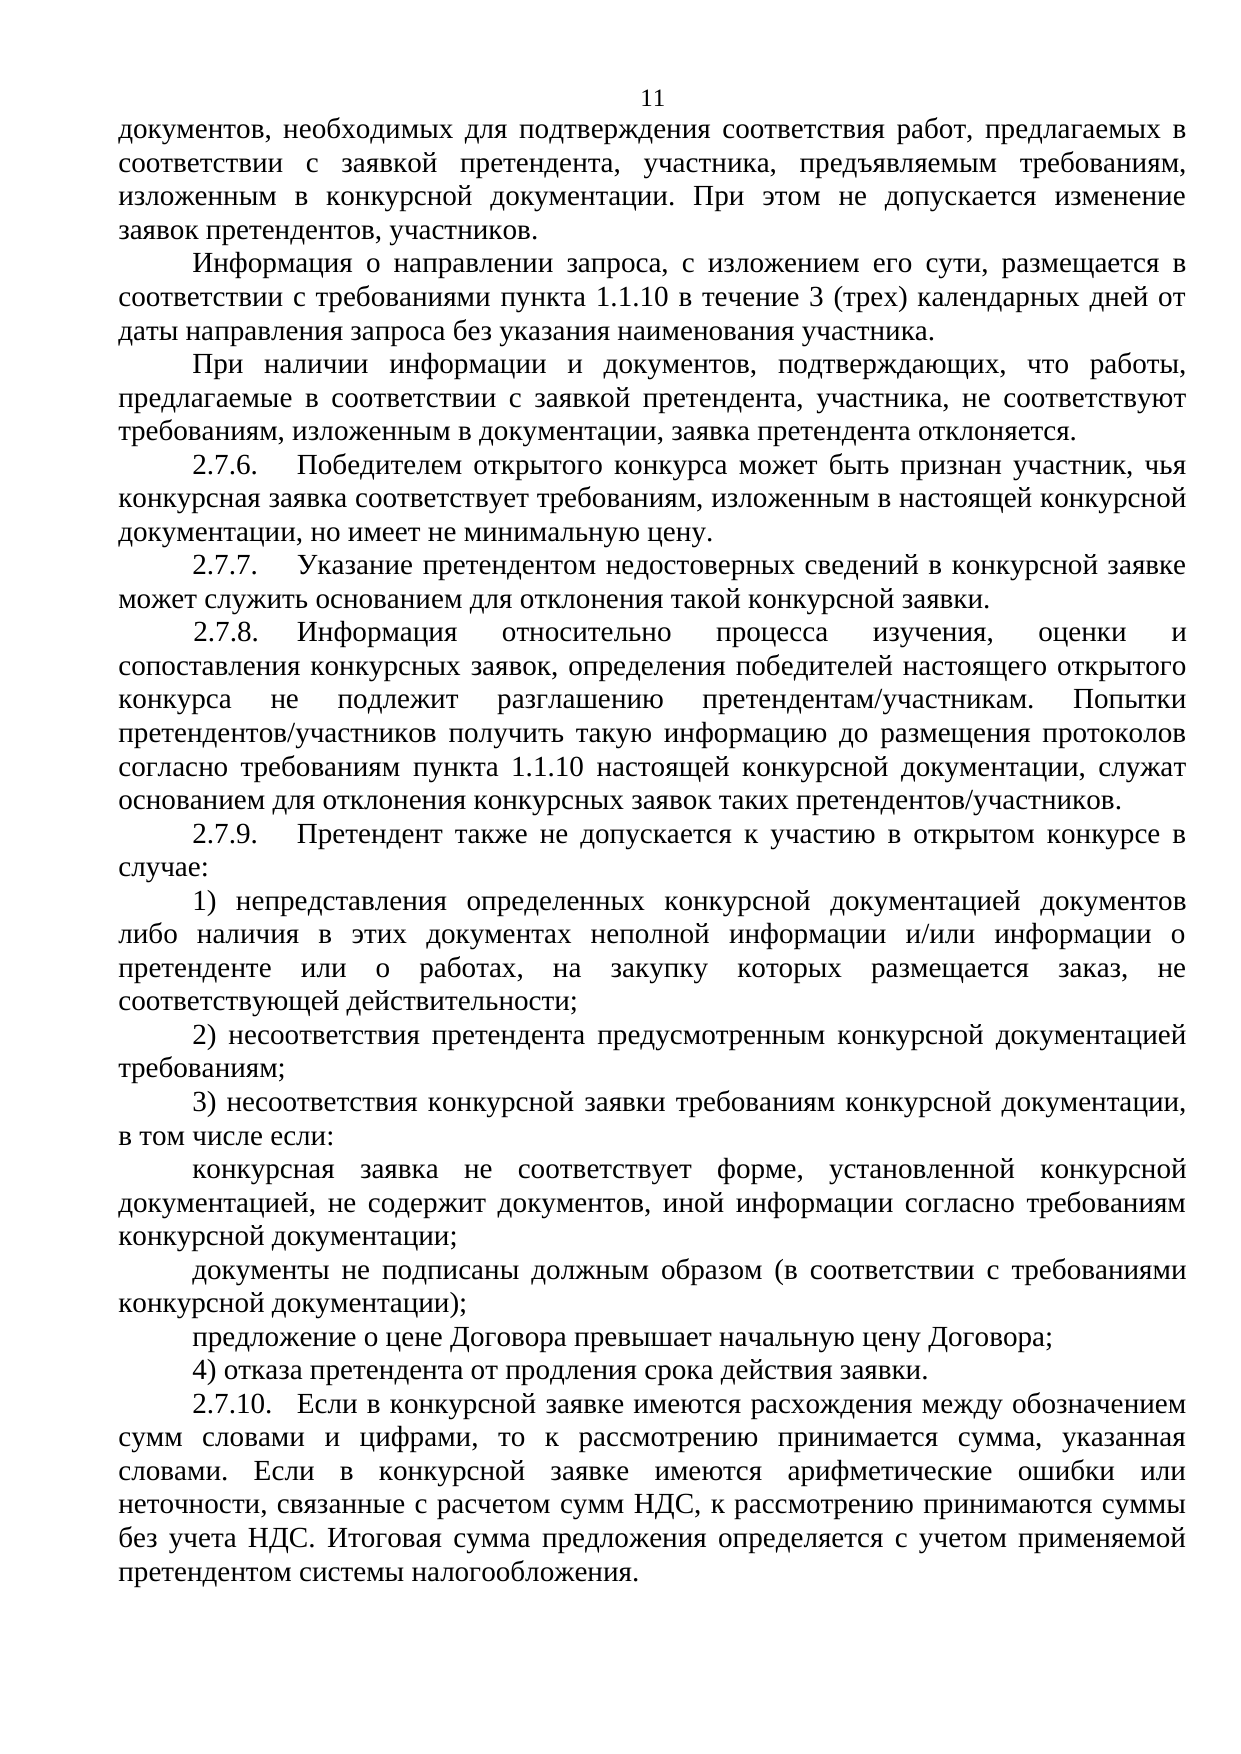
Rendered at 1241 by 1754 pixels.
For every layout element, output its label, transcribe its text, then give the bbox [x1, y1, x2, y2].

text 2) несоответствия претендента предусмотренным конкурсной документацией требованиям; [118, 1017, 1187, 1084]
list Победителем открытого конкурса может быть признан участник, чья конкурсная заявка соответствует требованиям, изложенным в настоящей конкурсной документации, но имеет не минимальную цену. [118, 447, 1187, 547]
text предложение о цене Договора превышает начальную цену Договора; [118, 1319, 1187, 1352]
list Если в конкурсной заявке имеются расхождения между обозначением сумм словами и цифрами, то к рассмотрению принимается сумма, указанная словами. Если в конкурсной заявке имеются арифметические ошибки или неточности, связанные с расчетом сумм НДС, к рассмотрению принимаются суммы без учета НДС. Итоговая сумма предложения определяется с учетом применяемой претендентом системы налогообложения. [118, 1386, 1187, 1587]
list Информация относительно процесса изучения, оценки и сопоставления конкурсных заявок, определения победителей настоящего открытого конкурса не подлежит разглашению претендентам/участникам. Попытки претендентов/участников получить такую информацию до размещения протоколов согласно требованиям пункта 1.1.10 настоящей конкурсной документации, служат основанием для отклонения конкурсных заявок таких претендентов/участников. [118, 614, 1187, 816]
text Информация о направлении запроса, с изложением его сути, размещается в соответствии с требованиями пункта 1.1.10 в течение 3 (трех) календарных дней от даты направления запроса без указания наименования участника. [118, 246, 1187, 346]
text 4) отказа претендента от продления срока действия заявки. [118, 1352, 1187, 1386]
text При наличии информации и документов, подтверждающих, что работы, предлагаемые в соответствии с заявкой претендента, участника, не соответствуют требованиям, изложенным в документации, заявка претендента отклоняется. [118, 346, 1187, 447]
text 1) непредставления определенных конкурсной документацией документов либо наличия в этих документах неполной информации и/или информации о претенденте или о работах, на закупку которых размещается заказ, не соответствующей действительности; [118, 883, 1187, 1017]
list Претендент также не допускается к участию в открытом конкурсе в случае: [118, 816, 1187, 883]
text конкурсная заявка не соответствует форме, установленной конкурсной документацией, не содержит документов, иной информации согласно требованиям конкурсной документации; [118, 1151, 1187, 1252]
list Указание претендентом недостоверных сведений в конкурсной заявке может служить основанием для отклонения такой конкурсной заявки. [118, 547, 1187, 614]
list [118, 111, 1187, 246]
text 3) несоответствия конкурсной заявки требованиям конкурсной документации, в том числе если: [118, 1084, 1187, 1151]
text документы не подписаны должным образом (в соответствии с требованиями конкурсной документации); [118, 1252, 1187, 1319]
